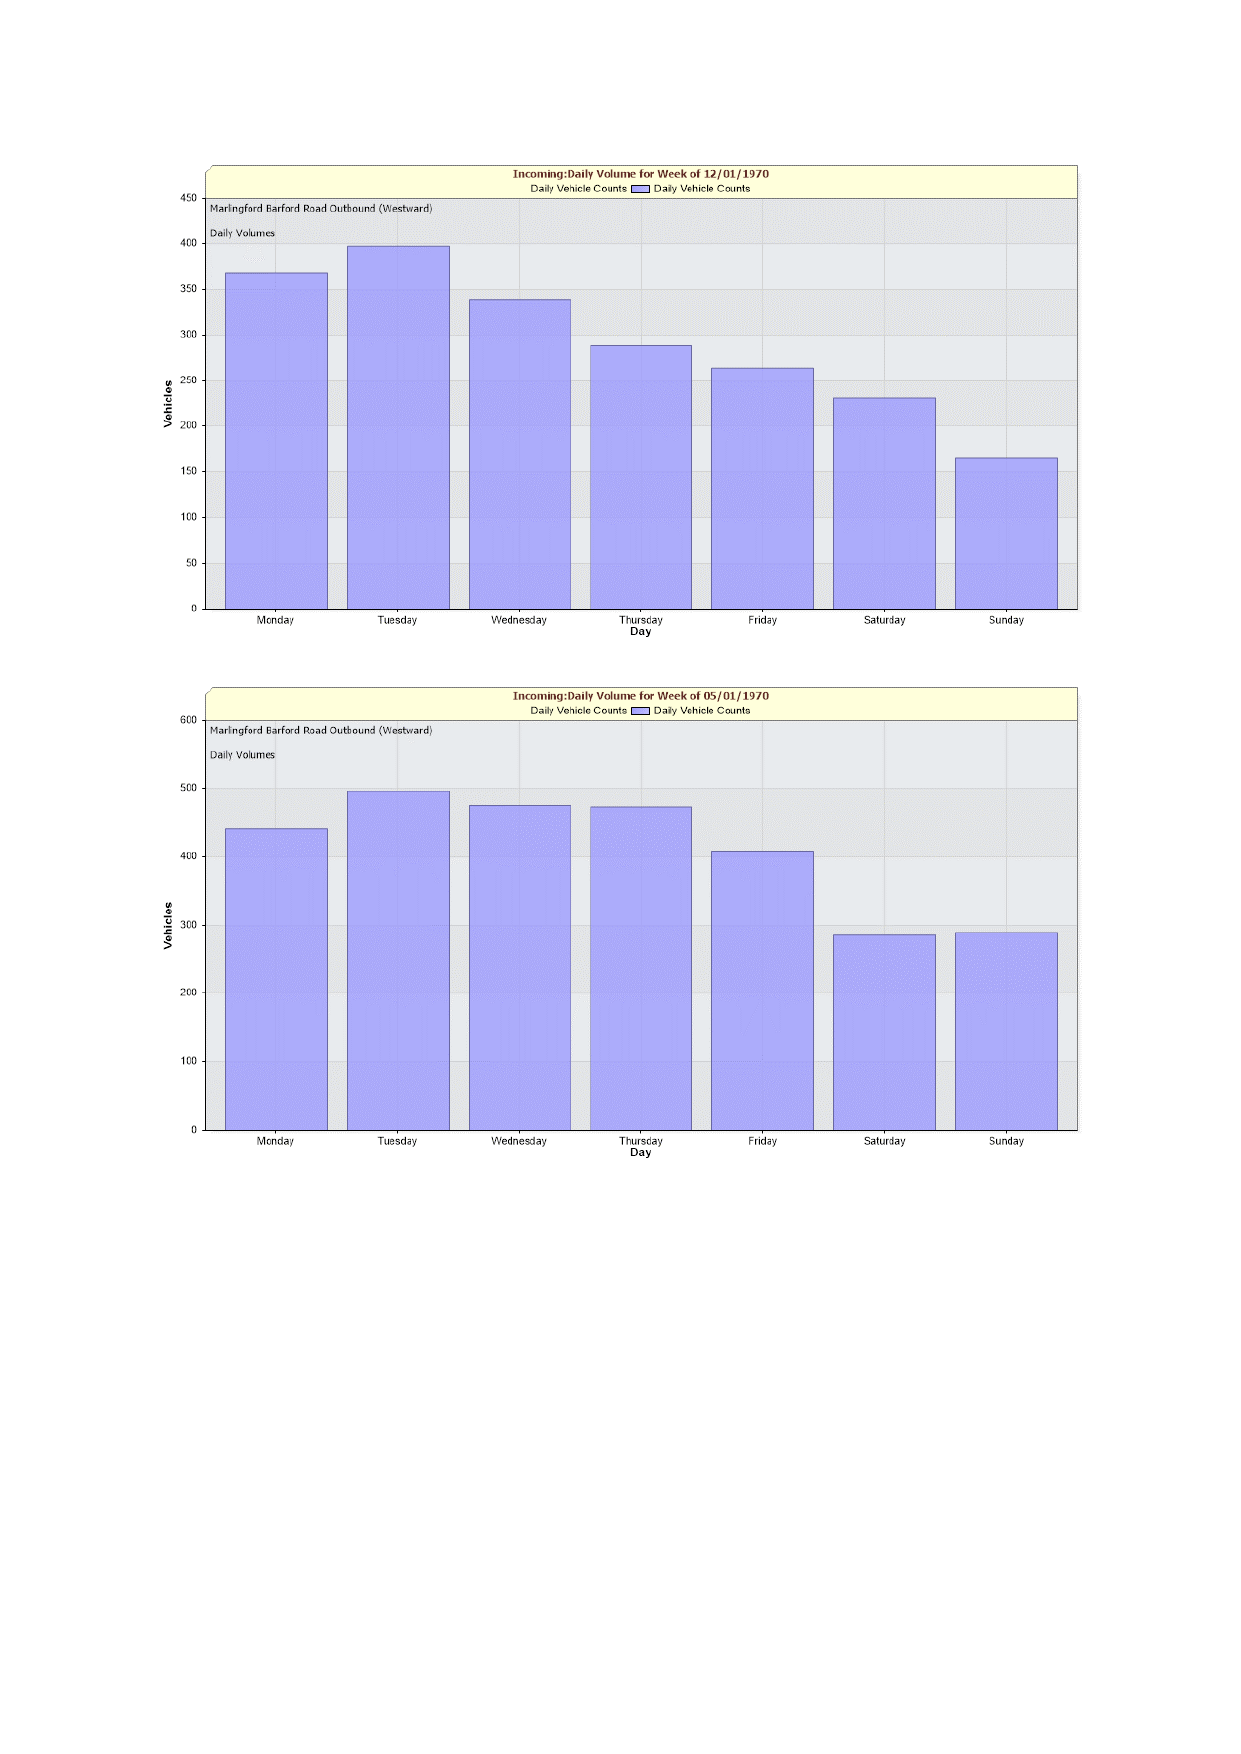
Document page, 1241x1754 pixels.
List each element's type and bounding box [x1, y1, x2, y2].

picture [150, 671, 1091, 1174]
picture [150, 150, 1091, 653]
